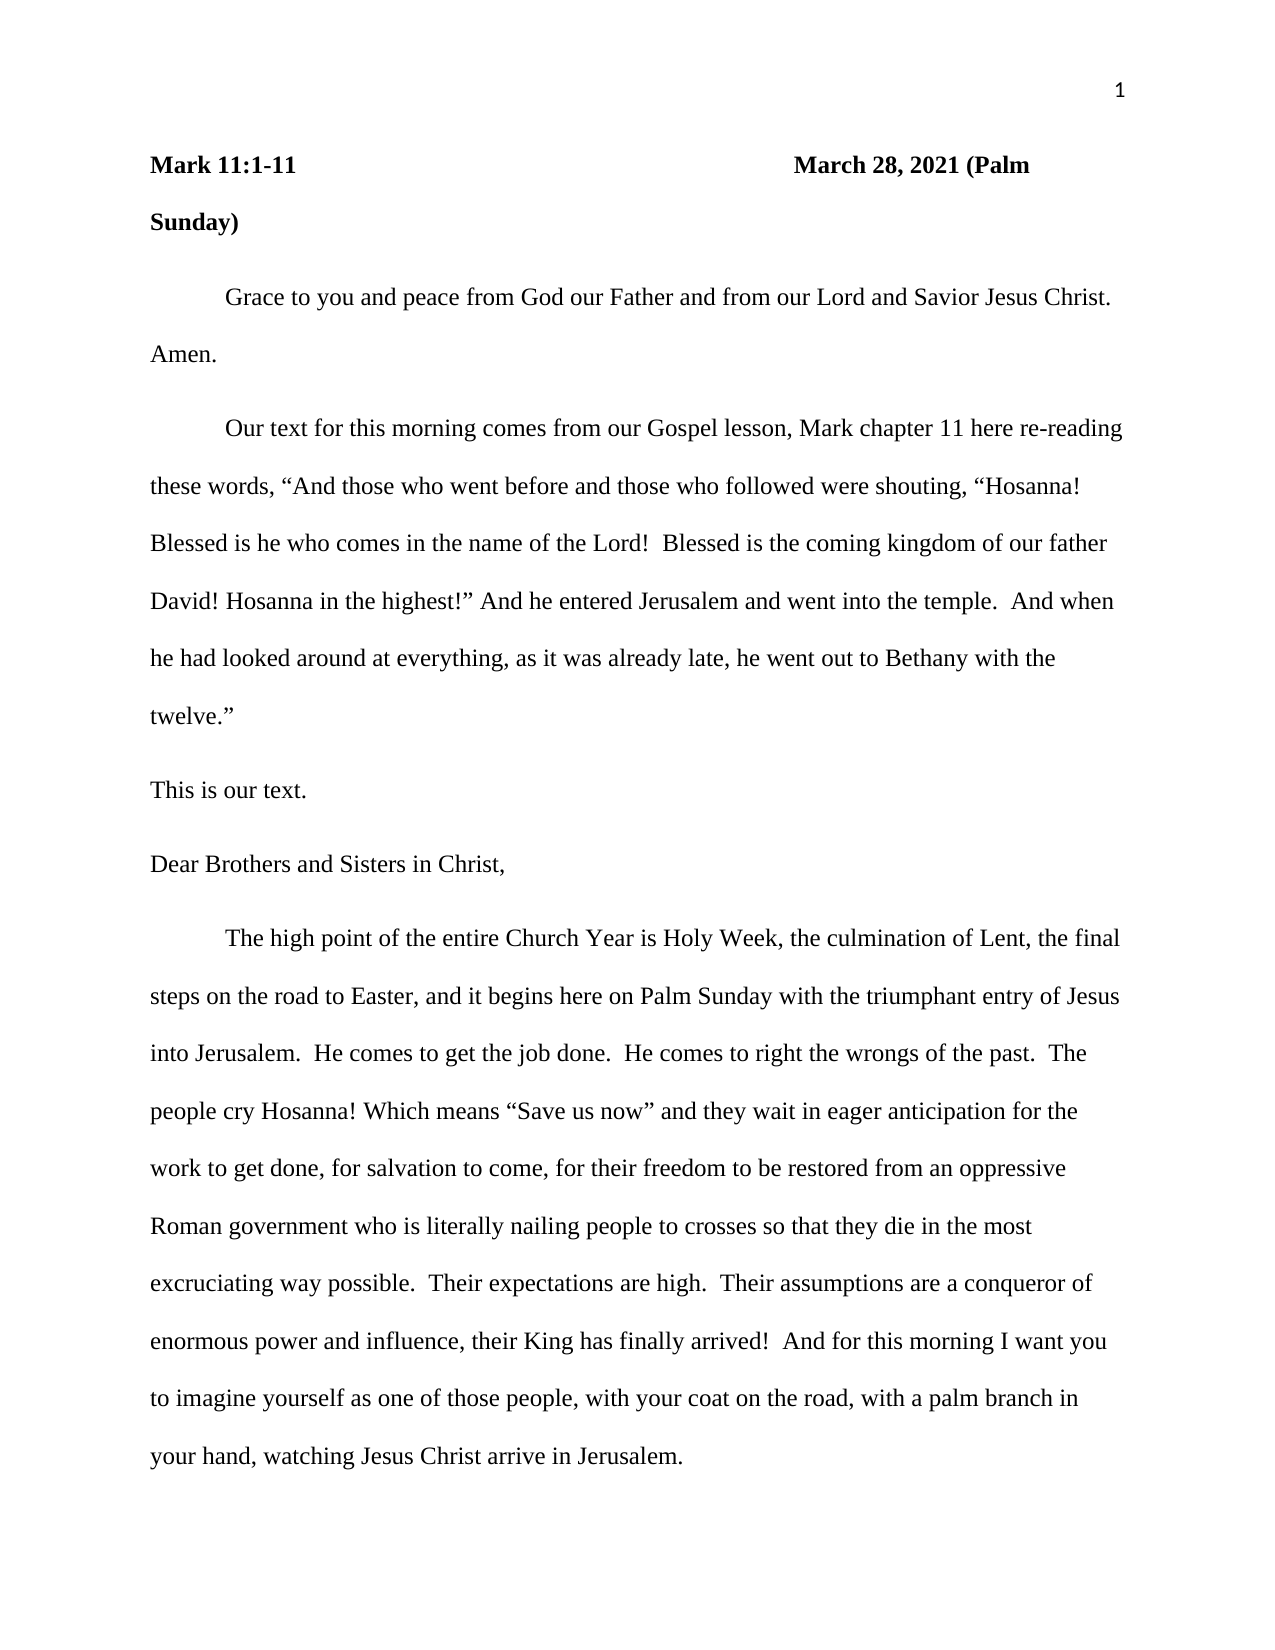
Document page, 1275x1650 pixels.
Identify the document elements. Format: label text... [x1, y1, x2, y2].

text This is our text. [150, 775, 1125, 804]
text Mark 11:1-11 March 28, 2021 (Palm Sunday) [150, 150, 1125, 236]
text Dear Brothers and Sisters in Christ, [150, 849, 1125, 878]
text The high point of the entire Church Year is Holy Week, the culmination of Lent, the final steps on the road to Easter, and it begins here on Palm Sunday with the triumphant entry of Jesus into Jerusalem. He comes to get the job done. He comes to right the wrongs of the past. The people cry Hosanna! Which means “Save us now” and they wait in eager anticipation for the work to get done, for salvation to come, for their freedom to be restored from an oppressive Roman government who is literally nailing people to crosses so that they die in the most excruciating way possible. Their expectations are high. Their assumptions are a conqueror of enormous power and influence, their King has finally arrived! And for this morning I want you to imagine yourself as one of those people, with your coat on the road, with a palm branch in your hand, watching Jesus Christ arrive in Jerusalem. [150, 923, 1125, 1469]
text Our text for this morning comes from our Gospel lesson, Mark chapter 11 here re-reading these words, “And those who went before and those who followed were shouting, “Hosanna! Blessed is he who comes in the name of the Lord! Blessed is the coming kingdom of our father David! Hosanna in the highest!” And he entered Jerusalem and went into the temple. And when he had looked around at everything, as it was already late, he went out to Bethany with the twelve.” [150, 413, 1125, 729]
text Grace to you and peace from God our Father and from our Lord and Savior Jesus Christ. Amen. [150, 282, 1125, 368]
